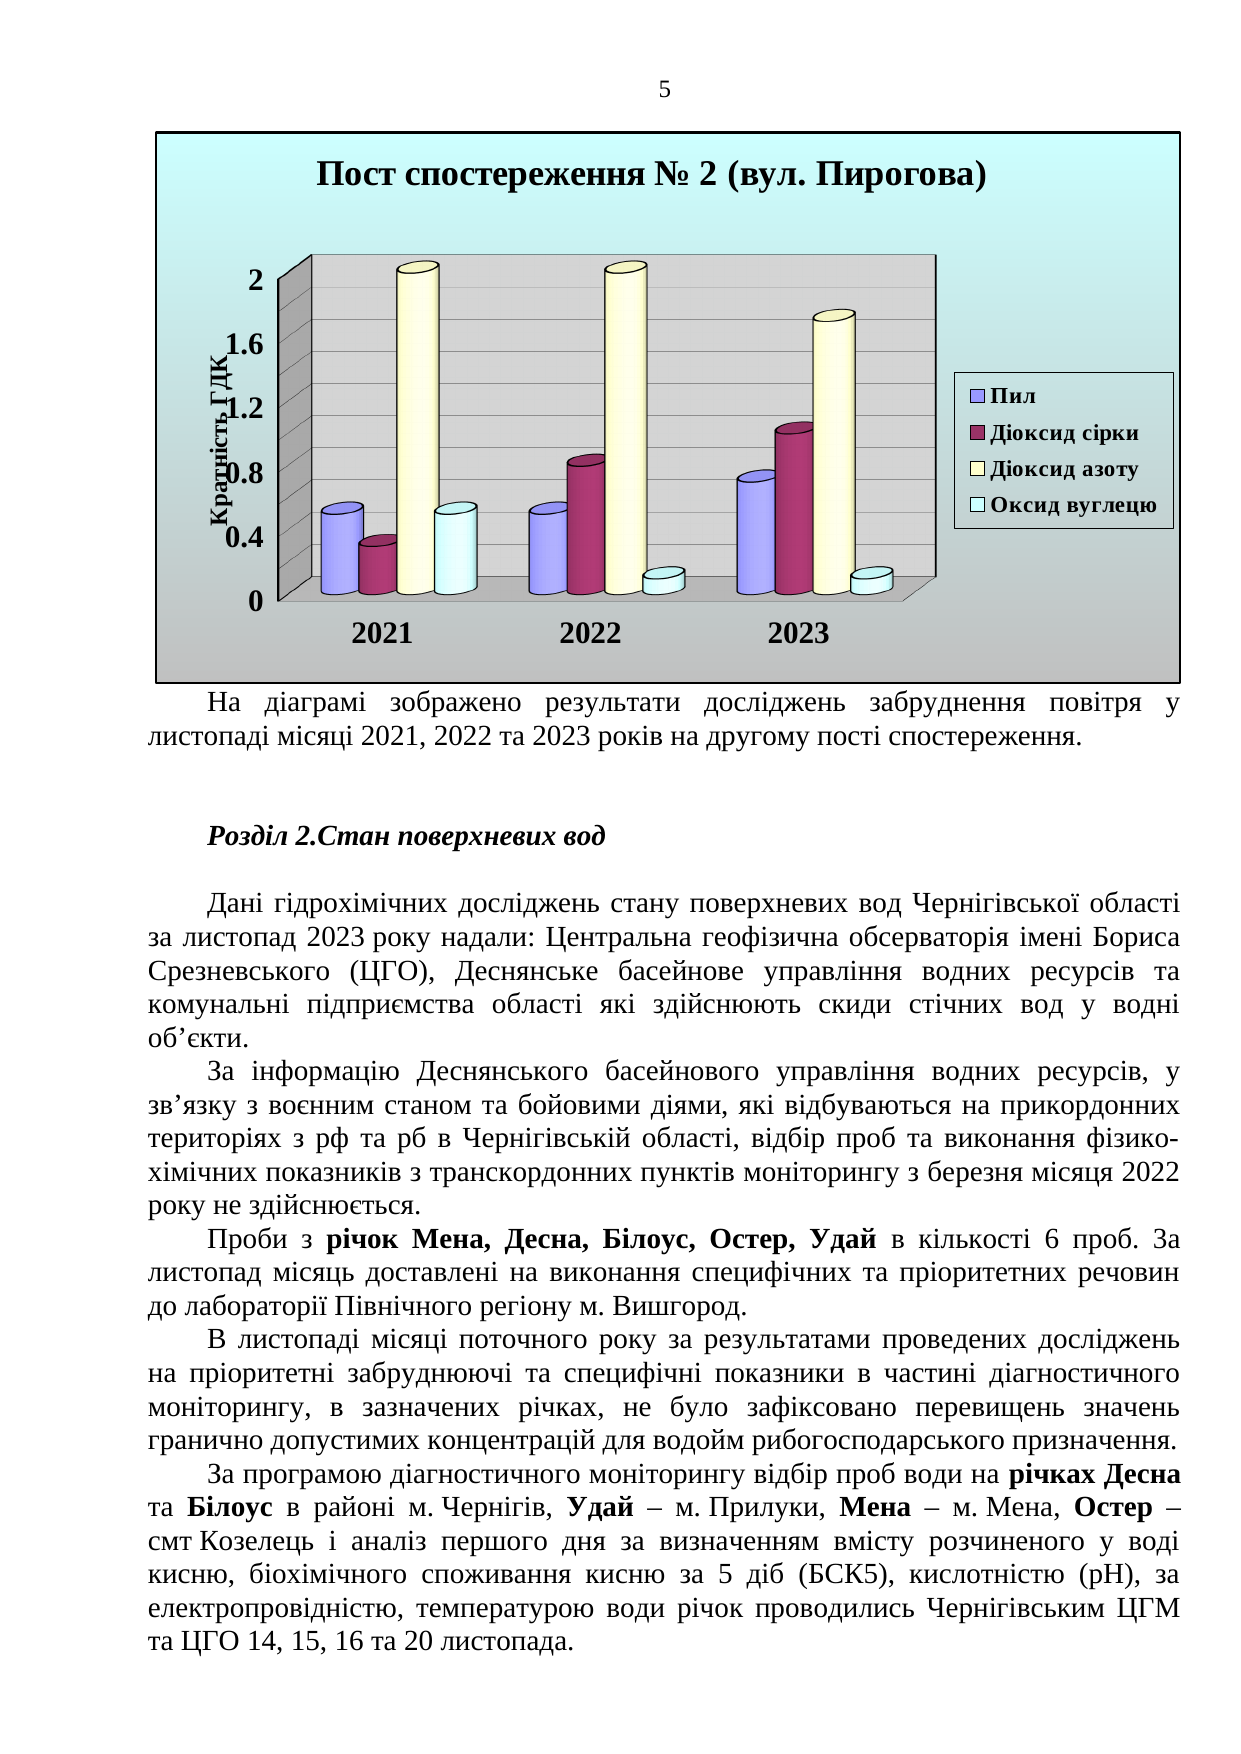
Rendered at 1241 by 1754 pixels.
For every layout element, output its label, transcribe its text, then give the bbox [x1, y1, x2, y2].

text Дані гідрохімічних досліджень стану поверхневих вод Чернігівської області за листопад 2023 року надали: Центральна геофізична обсерваторія імені Бориса Срезневського (ЦГО), Деснянське басейнове управління водних ресурсів та комунальні підприємства області які здійснюють скиди стічних вод у водні об’єкти. [148, 886, 1181, 1053]
text Проби з річок Мена, Десна, Білоус, Остер, Удай в кількості 6 проб. 3а листопад місяць доставлені на виконання специфічних та пріоритетних речовин до лабораторії Північного регіону м. Вишгород. [148, 1221, 1181, 1322]
text В листопаді місяці поточного року за результатами проведених досліджень на пріоритетні забруднюючі та специфічні показники в частині діагностичного моніторингу, в зазначених річках, не було зафіксовано перевищень значень гранично допустимих концентрацій для водойм рибогосподарського призначення. [148, 1322, 1181, 1456]
text На діаграмі зображено результати досліджень забруднення повітря у листопаді місяці 2021, 2022 та 2023 років на другому пості спостереження. [148, 131, 1181, 751]
text Розділ 2.Стан поверхневих вод [148, 818, 1181, 852]
text За інформацію Деснянського басейнового управління водних ресурсів, у зв’язку з воєнним станом та бойовими діями, які відбуваються на прикордонних територіях з рф та рб в Чернігівській області, відбір проб та виконання фізико-хімічних показників з транскордонних пунктів моніторингу з березня місяця 2022 року не здійснюється. [148, 1053, 1181, 1221]
text За програмою діагностичного моніторингу відбір проб води на річках Десна та Білоус в pайоні м. Чеpнігів, Удай – м. Прилуки, Мена – м. Мена, Остер – смт Козелець і аналіз першого дня за визначенням вмісту розчиненого у воді кисню, біохімічного споживання кисню за 5 діб (БСК5), кислотністю (рН), за електропровідністю, температурою води річок проводились Чернігівським ЦГМ та ЦГО 14, 15, 16 та 20 листопада. [148, 1456, 1181, 1657]
